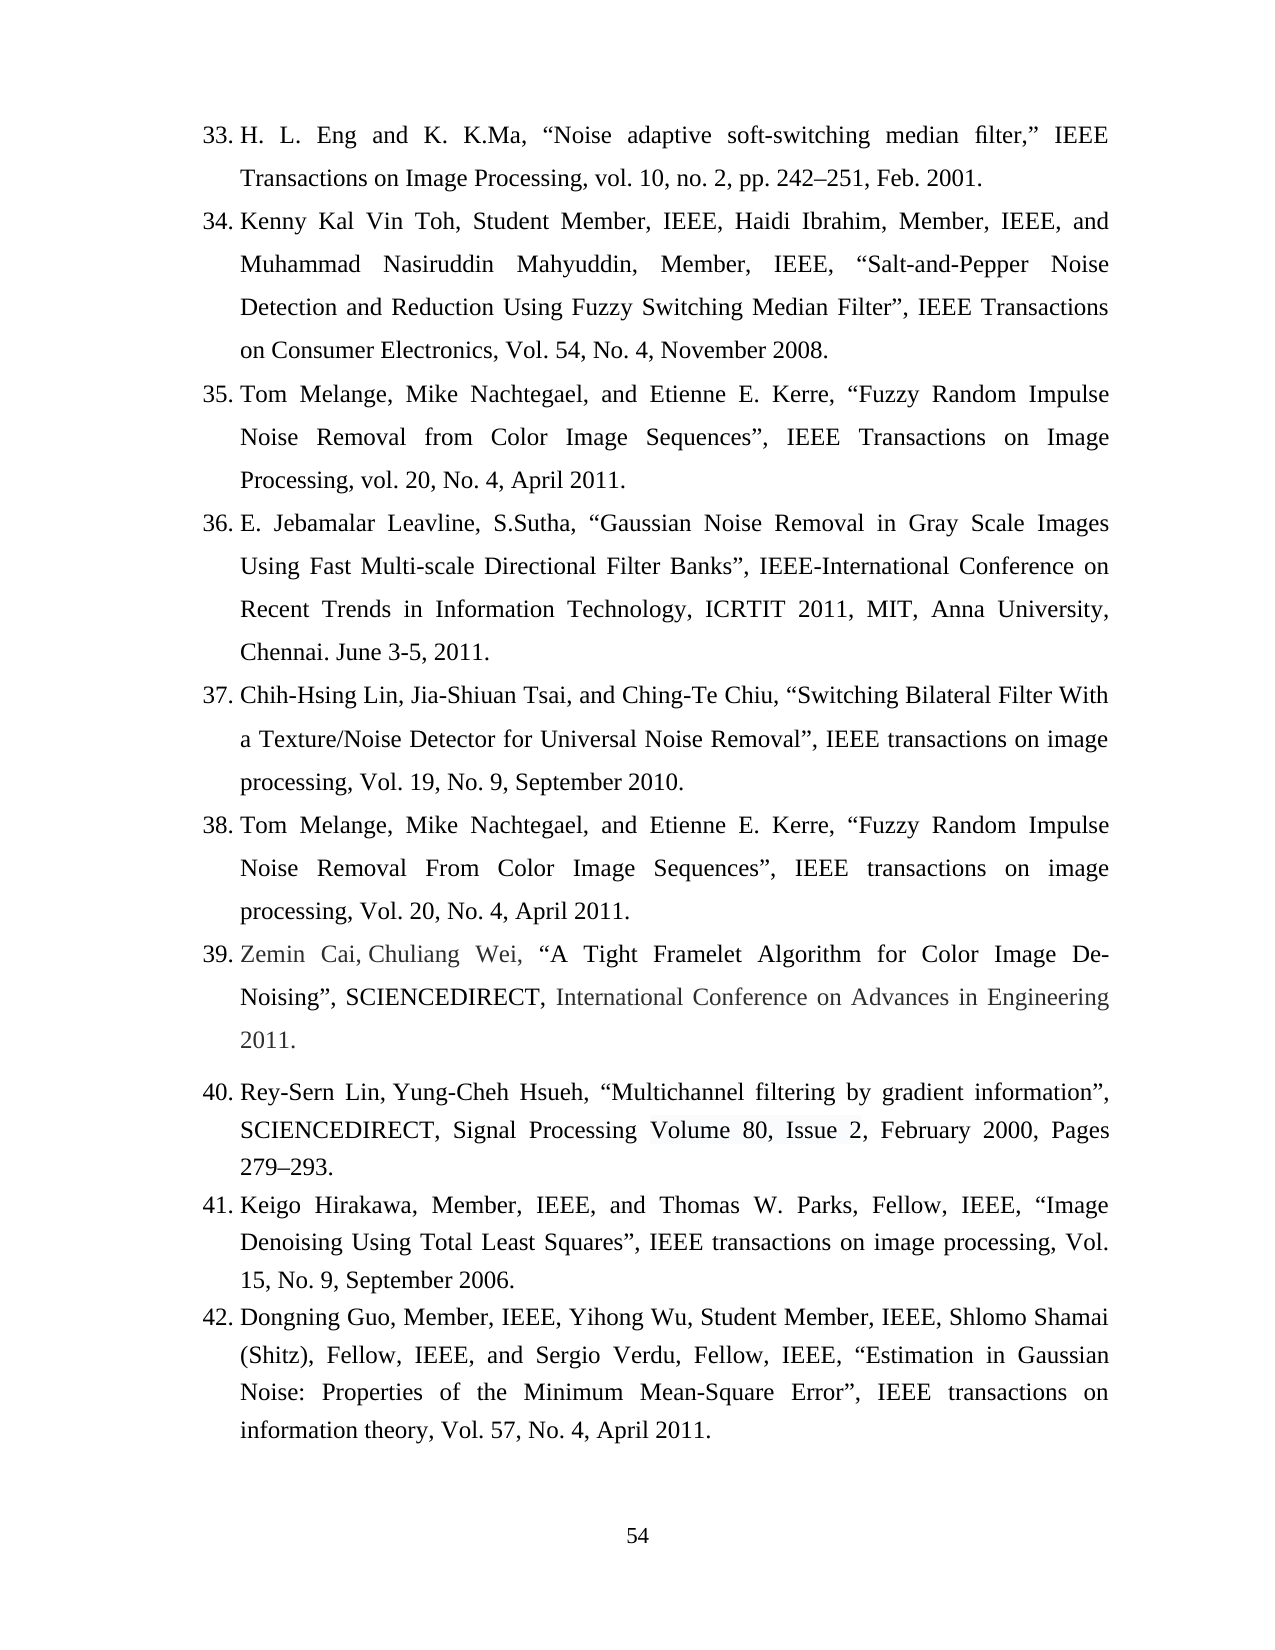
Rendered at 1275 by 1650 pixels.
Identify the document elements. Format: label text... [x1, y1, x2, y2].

list Kenny Kal Vin Toh, Student Member, IEEE, Haidi Ibrahim, Member, IEEE, and Muhammad Nasiruddin Mahyuddin, Member, IEEE, “Salt-and-Pepper Noise Detection and Reduction Using Fuzzy Switching Median Filter”, IEEE Transactions on Consumer Electronics, Vol. 54, No. 4, November 2008. [202, 206, 1110, 364]
list Rey-Sern Lin, Yung-Cheh Hsueh, “Multichannel filtering by gradient information”, SCIENCEDIRECT, Signal Processing Volume 80, Issue 2, February 2000, Pages 279–293. [202, 1069, 1110, 1181]
list Chih-Hsing Lin, Jia-Shiuan Tsai, and Ching-Te Chiu, “Switching Bilateral Filter With a Texture/Noise Detector for Universal Noise Removal”, IEEE transactions on image processing, Vol. 19, No. 9, September 2010. [202, 681, 1110, 796]
list Dongning Guo, Member, IEEE, Yihong Wu, Student Member, IEEE, Shlomo Shamai (Shitz), Fellow, IEEE, and Sergio Verdu, Fellow, IEEE, “Estimation in Gaussian Noise: Properties of the Minimum Mean-Square Error”, IEEE transactions on information theory, Vol. 57, No. 4, April 2011. [202, 1294, 1110, 1444]
list Zemin Cai, Chuliang Wei, “A Tight Framelet Algorithm for Color Image De-Noising”, SCIENCEDIRECT, International Conference on Advances in Engineering 2011. [202, 939, 1110, 1054]
list Tom Melange, Mike Nachtegael, and Etienne E. Kerre, “Fuzzy Random Impulse Noise Removal From Color Image Sequences”, IEEE transactions on image processing, Vol. 20, No. 4, April 2011. [202, 810, 1110, 925]
list Keigo Hirakawa, Member, IEEE, and Thomas W. Parks, Fellow, IEEE, “Image Denoising Using Total Least Squares”, IEEE transactions on image processing, Vol. 15, No. 9, September 2006. [202, 1181, 1110, 1294]
list Tom Melange, Mike Nachtegael, and Etienne E. Kerre, “Fuzzy Random Impulse Noise Removal from Color Image Sequences”, IEEE Transactions on Image Processing, vol. 20, No. 4, April 2011. [202, 379, 1110, 494]
list E. Jebamalar Leavline, S.Sutha, “Gaussian Noise Removal in Gray Scale Images Using Fast Multi-scale Directional Filter Banks”, IEEE-International Conference on Recent Trends in Information Technology, ICRTIT 2011, MIT, Anna University, Chennai. June 3-5, 2011. [202, 508, 1110, 666]
list H. L. Eng and K. K.Ma, “Noise adaptive soft-switching median ﬁlter,” IEEE Transactions on Image Processing, vol. 10, no. 2, pp. 242–251, Feb. 2001. [202, 120, 1110, 192]
